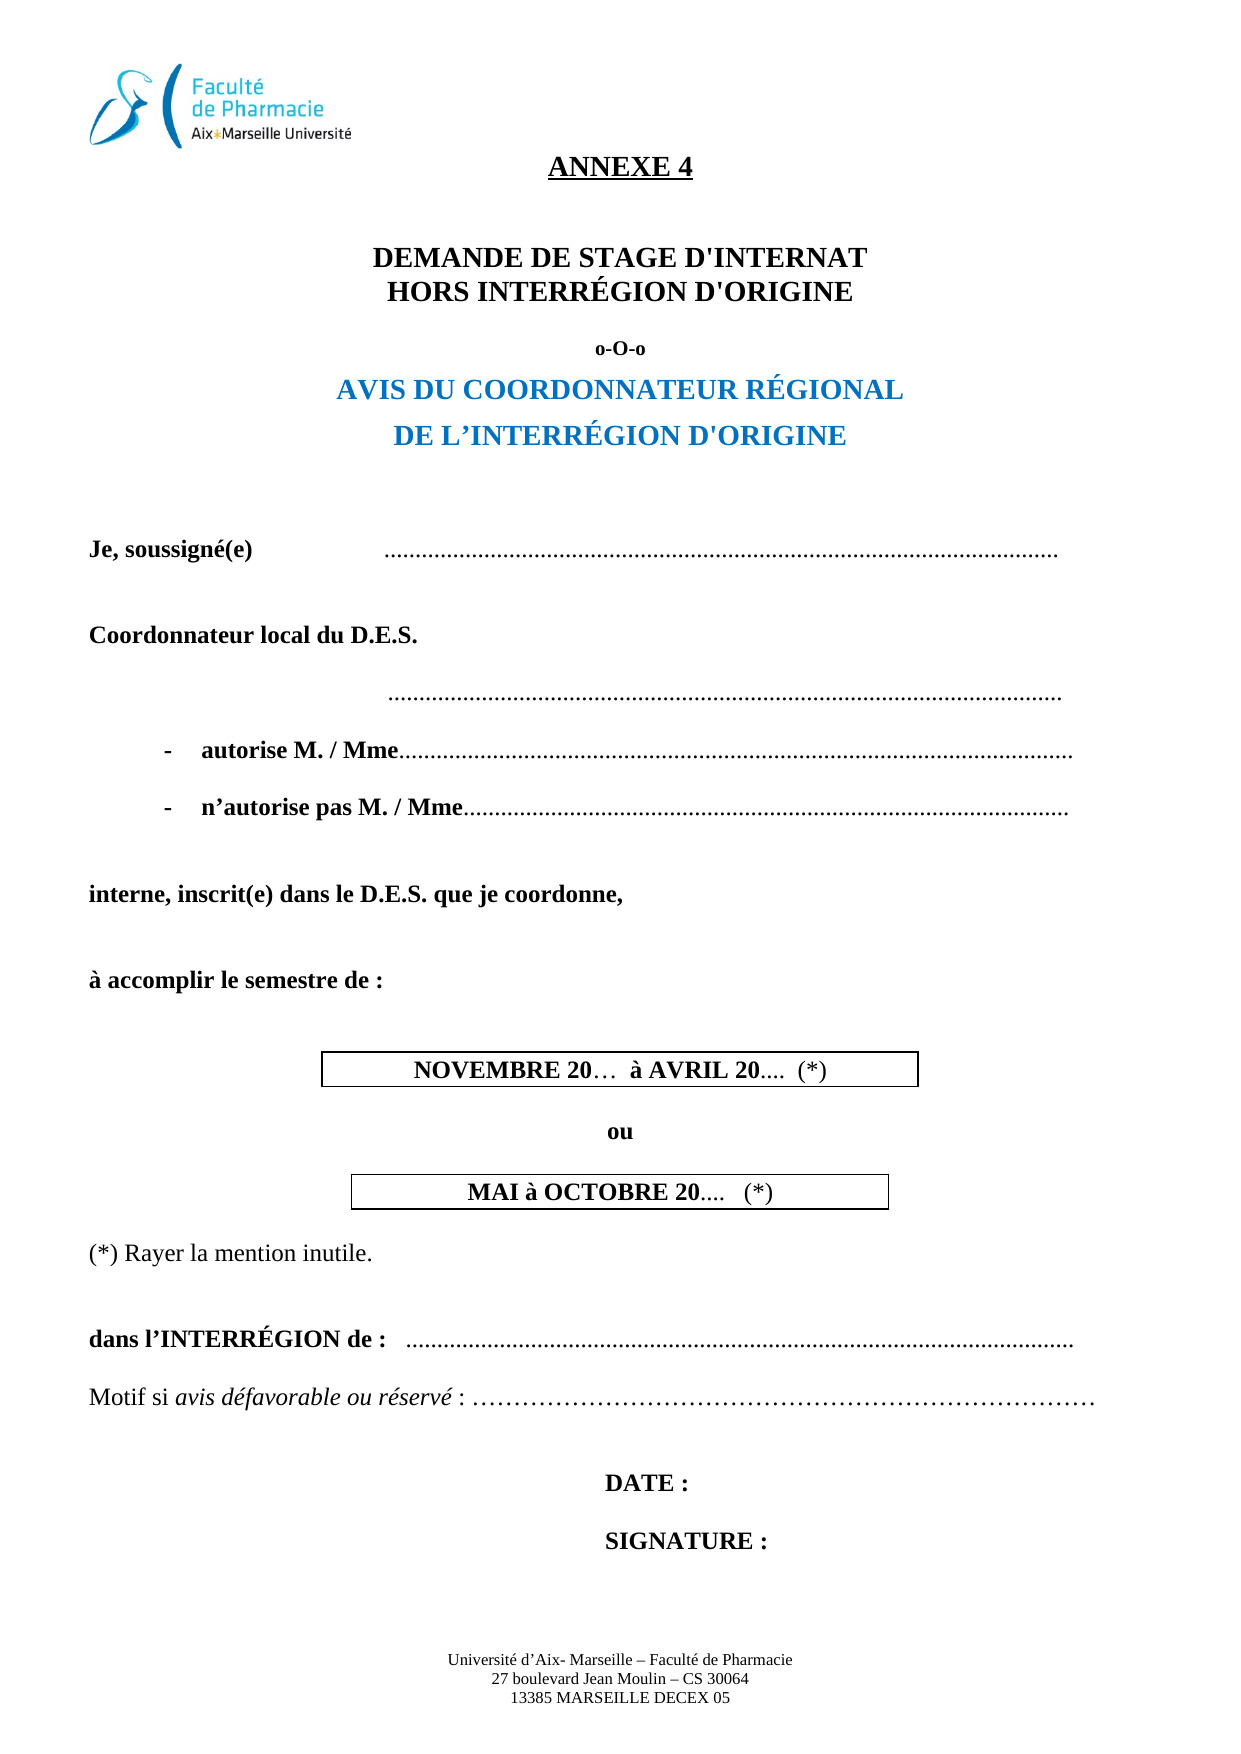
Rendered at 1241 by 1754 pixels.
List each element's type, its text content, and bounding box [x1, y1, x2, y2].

text o-O-o [89, 336, 1152, 360]
picture [88, 63, 352, 149]
text DEMANDE DE STAGE D'INTERNAT HORS INTERRÉGION D'ORIGINE [89, 240, 1152, 307]
text ............................................................................................................ [89, 677, 1152, 706]
text DATE : [89, 1468, 1152, 1497]
text dans l’INTERRÉGION de : ........................................................................................................... [89, 1324, 1152, 1353]
text NOVEMBRE 20… à AVRIL 20.... (*) [323, 1053, 917, 1086]
text à accomplir le semestre de : [89, 965, 1152, 994]
text ANNEXE 4 [89, 149, 1152, 183]
text Motif si avis défavorable ou réservé : ………………………………………………………………… [89, 1382, 1152, 1411]
text Je, soussigné(e) ............................................................................................................ [89, 534, 1152, 562]
text interne, inscrit(e) dans le D.E.S. que je coordonne, [89, 879, 1152, 907]
list autorise M. / Mme............................................................................................................ [164, 735, 1152, 764]
text AVIS DU COORDONNATEUR RÉGIONAL [89, 372, 1152, 406]
list n’autorise pas M. / Mme................................................................................................. [164, 792, 1152, 821]
text ou [89, 1116, 1152, 1145]
text MAI à OCTOBRE 20.... (*) [352, 1175, 888, 1208]
text DE L’INTERRÉGION D'ORIGINE [89, 418, 1152, 452]
text (*) Rayer la mention inutile. [89, 1238, 1152, 1267]
text Coordonnateur local du D.E.S. [89, 620, 1152, 649]
text SIGNATURE : [89, 1526, 1152, 1554]
